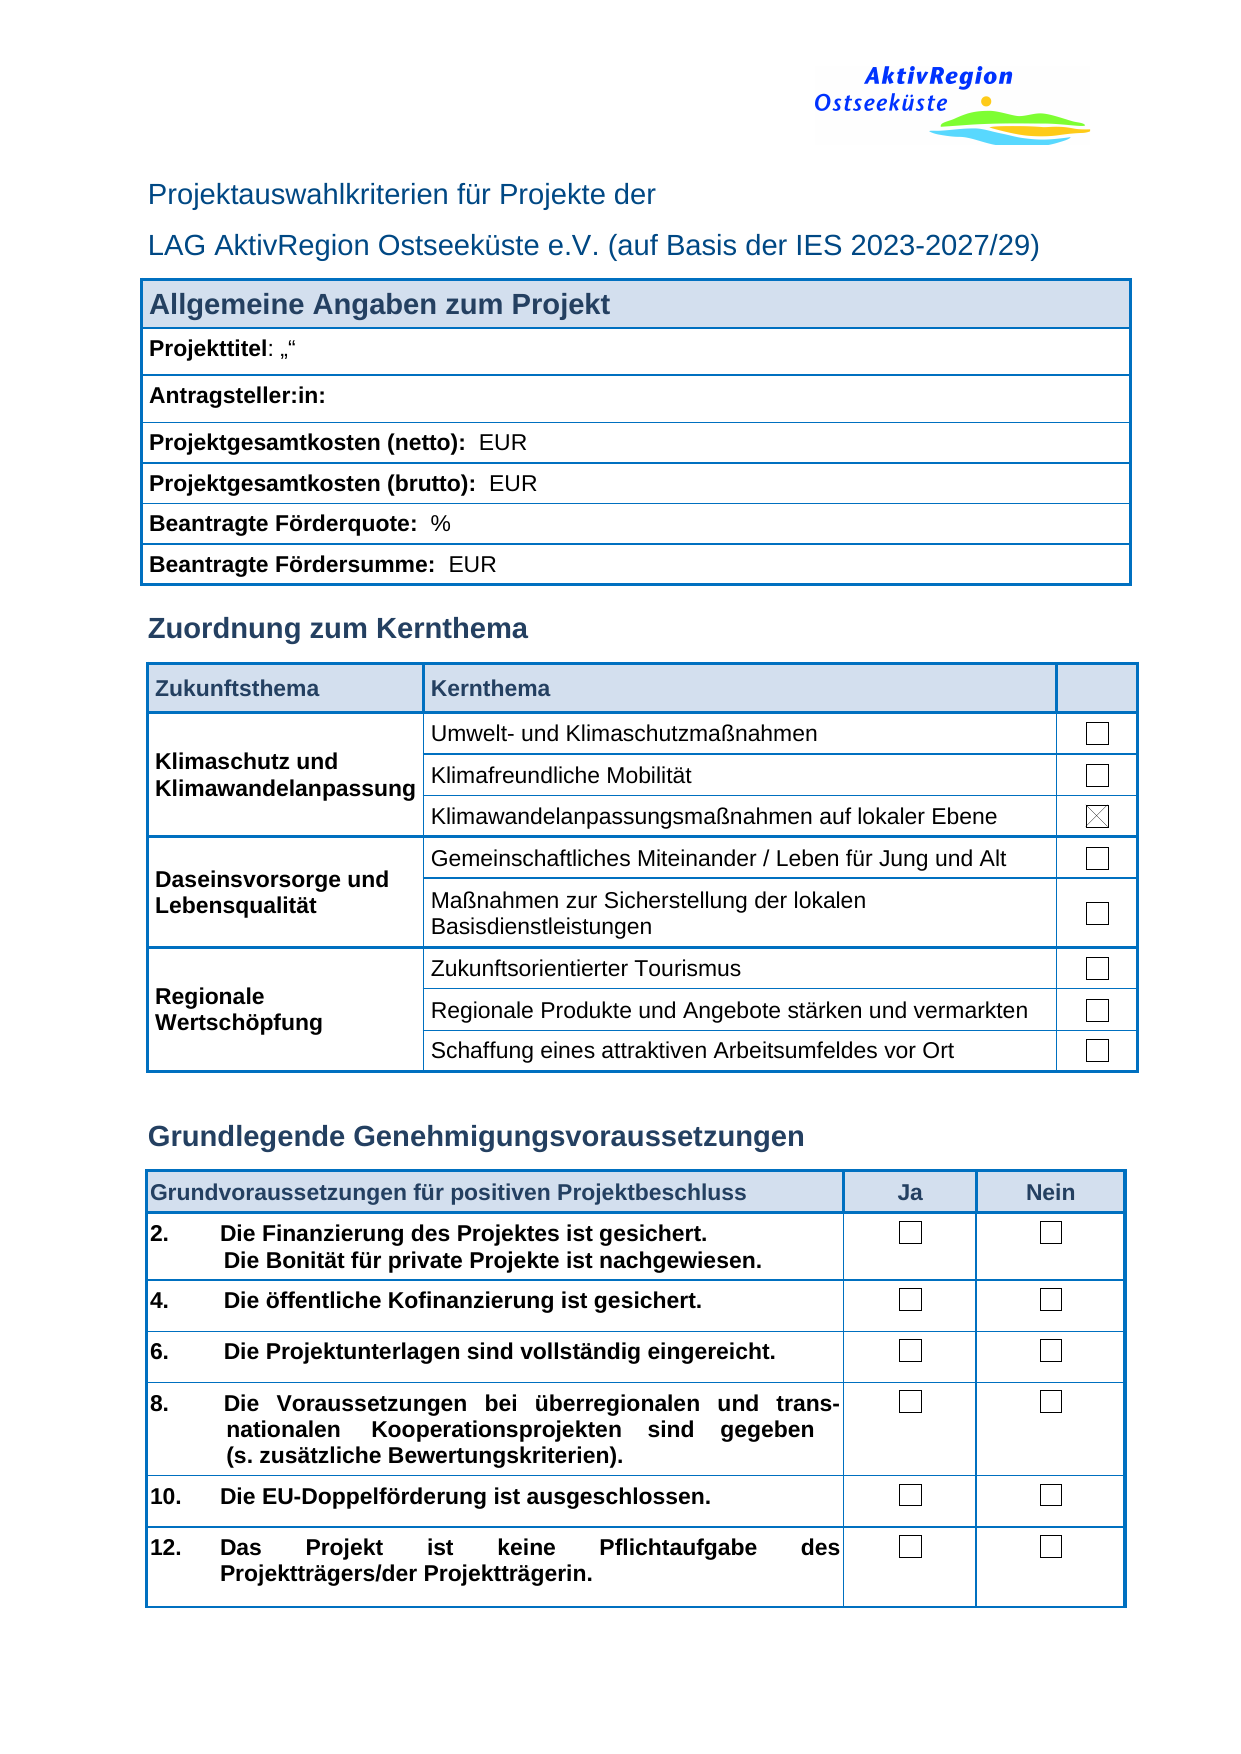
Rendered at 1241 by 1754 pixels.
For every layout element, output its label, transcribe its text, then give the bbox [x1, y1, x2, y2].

table_cell Klimaschutz und Klimawandelanpassung [149, 714, 423, 835]
table_cell Die Voraussetzungen bei überregionalen und trans- nationalen Kooperationsprojekten sind gegeben (s. zusätzliche Bewertungskriterien). [148, 1383, 843, 1475]
table_header Ja [845, 1172, 975, 1211]
text Projektauswahlkriterien für Projekte der LAG AktivRegion Ostseeküste e.V. (auf Basis der IES 2023-2027/29) [148, 177, 1093, 261]
table_cell [844, 1281, 975, 1331]
table_cell Projekttitel: „“ [143, 329, 1129, 374]
table_cell [1057, 989, 1136, 1029]
table_header Allgemeine Angaben zum Projekt [143, 281, 1129, 327]
text Grundlegende Genehmigungsvoraussetzungen [148, 1119, 1093, 1152]
table_cell [977, 1476, 1123, 1526]
table_cell [977, 1214, 1123, 1279]
table_cell Gemeinschaftliches Miteinander / Leben für Jung und Alt [424, 838, 1056, 877]
table_cell Antragsteller:in: [143, 376, 1129, 422]
table_cell Zukunftsorientierter Tourismus [424, 949, 1056, 987]
table_header Nein [978, 1172, 1123, 1211]
table_header Zukunftsthema [149, 665, 422, 711]
table_cell Regionale Wertschöpfung [149, 949, 423, 1070]
table_cell [1057, 838, 1136, 877]
text Zuordnung zum Kernthema [148, 611, 1093, 645]
table_cell Die öffentliche Kofinanzierung ist gesichert. [148, 1281, 843, 1331]
table_cell Beantragte Förderquote: % [143, 504, 1129, 543]
table_cell [977, 1332, 1123, 1382]
table_header [1058, 665, 1136, 711]
table_cell Das Projekt ist keine Pflichtaufgabe des Projektträgers/der Projektträgerin. [148, 1528, 843, 1606]
table_cell Umwelt- und Klimaschutzmaßnahmen [424, 714, 1056, 753]
table_cell [1057, 796, 1136, 835]
table_cell Regionale Produkte und Angebote stärken und vermarkten [424, 989, 1056, 1029]
table_header Kernthema [425, 665, 1055, 711]
table_cell [977, 1528, 1123, 1606]
table_cell [1057, 1031, 1136, 1070]
table_cell Schaffung eines attraktiven Arbeitsumfeldes vor Ort [424, 1031, 1056, 1070]
table_cell Klimawandelanpassungsmaßnahmen auf lokaler Ebene [424, 796, 1056, 835]
table_cell [844, 1476, 975, 1526]
table_cell Projektgesamtkosten (brutto): EUR [143, 464, 1129, 502]
table_header Grundvoraussetzungen für positiven Projektbeschluss [148, 1172, 842, 1211]
table_cell [844, 1383, 975, 1475]
table_cell [1057, 755, 1136, 795]
table_cell Klimafreundliche Mobilität [424, 755, 1056, 795]
table_cell [844, 1214, 975, 1279]
table_cell [1057, 714, 1136, 753]
table_cell [977, 1383, 1123, 1475]
table_cell Die Projektunterlagen sind vollständig eingereicht. [148, 1332, 843, 1382]
table_cell [1057, 949, 1136, 987]
table_cell Projektgesamtkosten (netto): EUR [143, 423, 1129, 462]
table_cell Die EU-Doppelförderung ist ausgeschlossen. [148, 1476, 843, 1526]
table_cell [977, 1281, 1123, 1331]
table_cell Beantragte Fördersumme: EUR [143, 545, 1129, 583]
table_cell Die Finanzierung des Projektes ist gesichert. Die Bonität für private Projekte ist nachgewiesen. [148, 1214, 843, 1279]
table_cell Maßnahmen zur Sicherstellung der lokalen Basisdienstleistungen [424, 879, 1056, 946]
table_cell [844, 1332, 975, 1382]
table_cell [844, 1528, 975, 1606]
table_cell Daseinsvorsorge und Lebensqualität [149, 838, 423, 946]
table_cell [1057, 879, 1136, 946]
picture [815, 66, 1091, 145]
